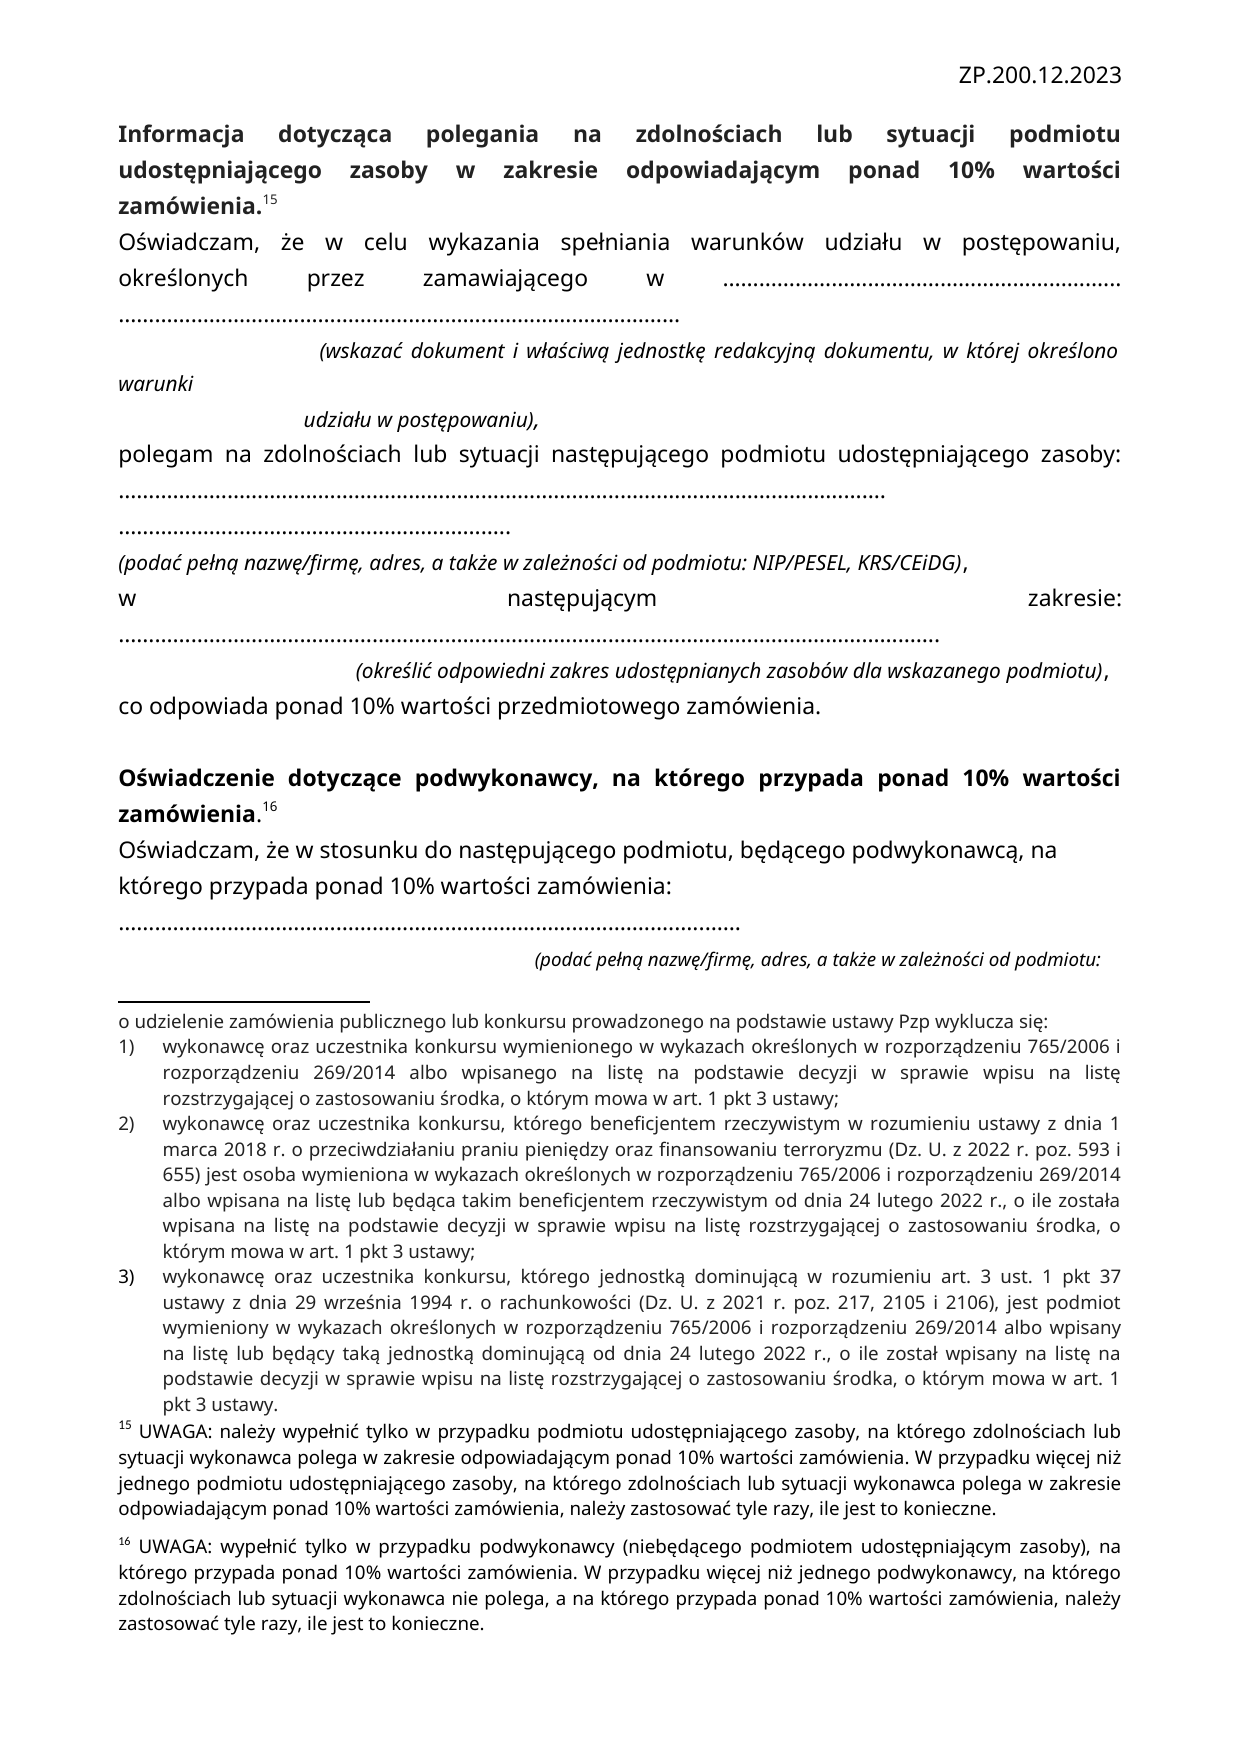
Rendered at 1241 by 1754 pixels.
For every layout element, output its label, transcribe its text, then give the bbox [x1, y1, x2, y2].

text co odpowiada ponad 10% wartości przedmiotowego zamówienia. [118, 690, 1122, 721]
text Oświadczam, że w stosunku do następującego podmiotu, będącego podwykonawcą, na którego przypada ponad 10% wartości zamówienia: ……………………………………………………………………….………..….…… (podać pełną nazwę/firmę, adres, a także w zależności od podmiotu: NIP/PESEL, KRS/CEiDG), nie zachodzą podstawy wykluczenia z postępowania o udzielenie zamówienia przewidziane w art. 5k rozporządzenia 833/2014 w brzmieniu nadanym rozporządzeniem 2022/576. [118, 834, 1122, 973]
text Informacja dotycząca polegania na zdolnościach lub sytuacji podmiotu udostępniającego zasoby w zakresie odpowiadającym ponad 10% wartości zamówienia. [118, 118, 1122, 221]
text (podać pełną nazwę/firmę, adres, a także w zależności od podmiotu: NIP/PESEL, KRS/CEiDG), [118, 546, 1122, 577]
text Oświadczam, że w celu wykazania spełniania warunków udziału w postępowaniu, określonych przez zamawiającego w ………………………………………………………...………………………………………………………………………………… (wskazać dokument i właściwą jednostkę redakcyjną dokumentu, w której określono warunki udziału w postępowaniu), [118, 226, 1122, 434]
text polegam na zdolnościach lub sytuacji następującego podmiotu udostępniającego zasoby: ………………………………………………………………………...…………………………………….……………………………………………………….. [118, 438, 1122, 542]
text Oświadczenie dotyczące podwykonawcy, na którego przypada ponad 10% wartości zamówienia. [118, 762, 1122, 829]
text w następującym zakresie: ………………………………………………………………………………………………………………………. (określić odpowiedni zakres udostępnianych zasobów dla wskazanego podmiotu), [118, 582, 1122, 685]
